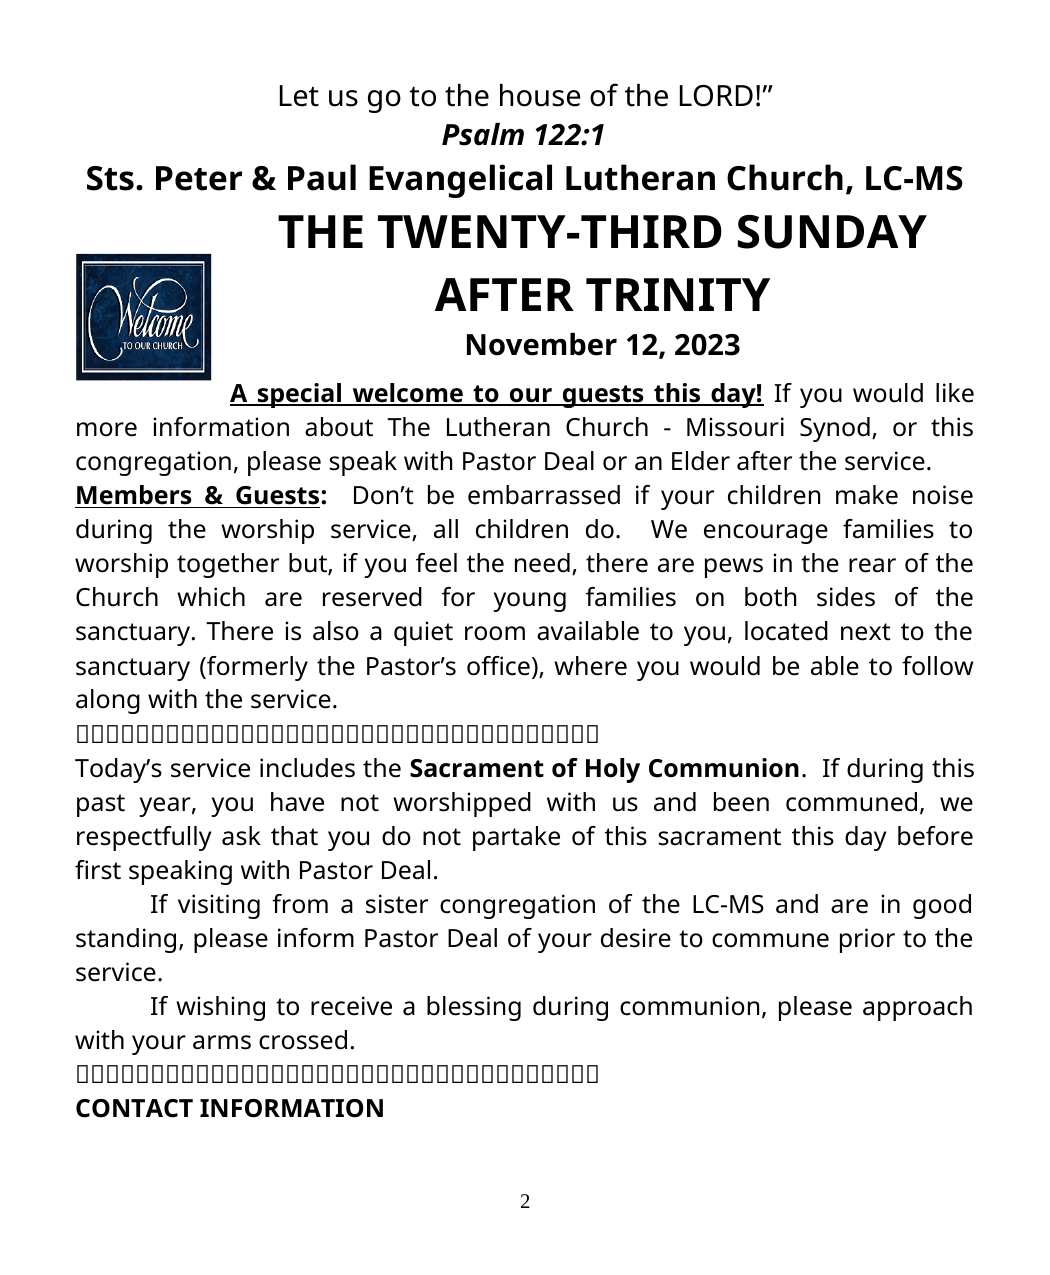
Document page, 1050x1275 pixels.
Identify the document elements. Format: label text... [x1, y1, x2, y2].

text If visiting from a sister congregation of the LC-MS and are in good standing, please inform Pastor Deal of your desire to commune prior to the service. [75, 887, 975, 989]
text Members & Guests: Don’t be embarrassed if your children make noise during the worship service, all children do. We encourage families to worship together but, if you feel the need, there are pews in the rear of the Church which are reserved for young families on both sides of the sanctuary. There is also a quiet room available to you, located next to the sanctuary (formerly the Pastor’s office), where you would be able to follow along with the service. [75, 478, 975, 716]
text Sts. Peter & Paul Evangelical Lutheran Church, LC-MS [75, 154, 975, 200]
text THE TWENTY-THIRD SUNDAY [75, 200, 975, 262]
text Let us go to the house of the LORD!” [75, 75, 975, 115]
text AFTER TRINITY [212, 262, 975, 324]
text Today’s service includes the Sacrament of Holy Communion. If during this past year, you have not worshipped with us and been communed, we respectfully ask that you do not partake of this sacrament this day before first speaking with Pastor Deal. [75, 750, 975, 887]
text  [75, 716, 975, 750]
text November 12, 2023 [212, 324, 975, 364]
text A special welcome to our guests this day! If you would like more information about The Lutheran Church - Missouri Synod, or this congregation, please speak with Pastor Deal or an Elder after the service. [75, 376, 975, 478]
text  [75, 1057, 975, 1091]
text CONTACT INFORMATION [75, 1091, 975, 1125]
text Psalm 122:1 [75, 115, 975, 154]
text If wishing to receive a blessing during communion, please approach with your arms crossed. [75, 989, 975, 1057]
picture [75, 252, 212, 381]
